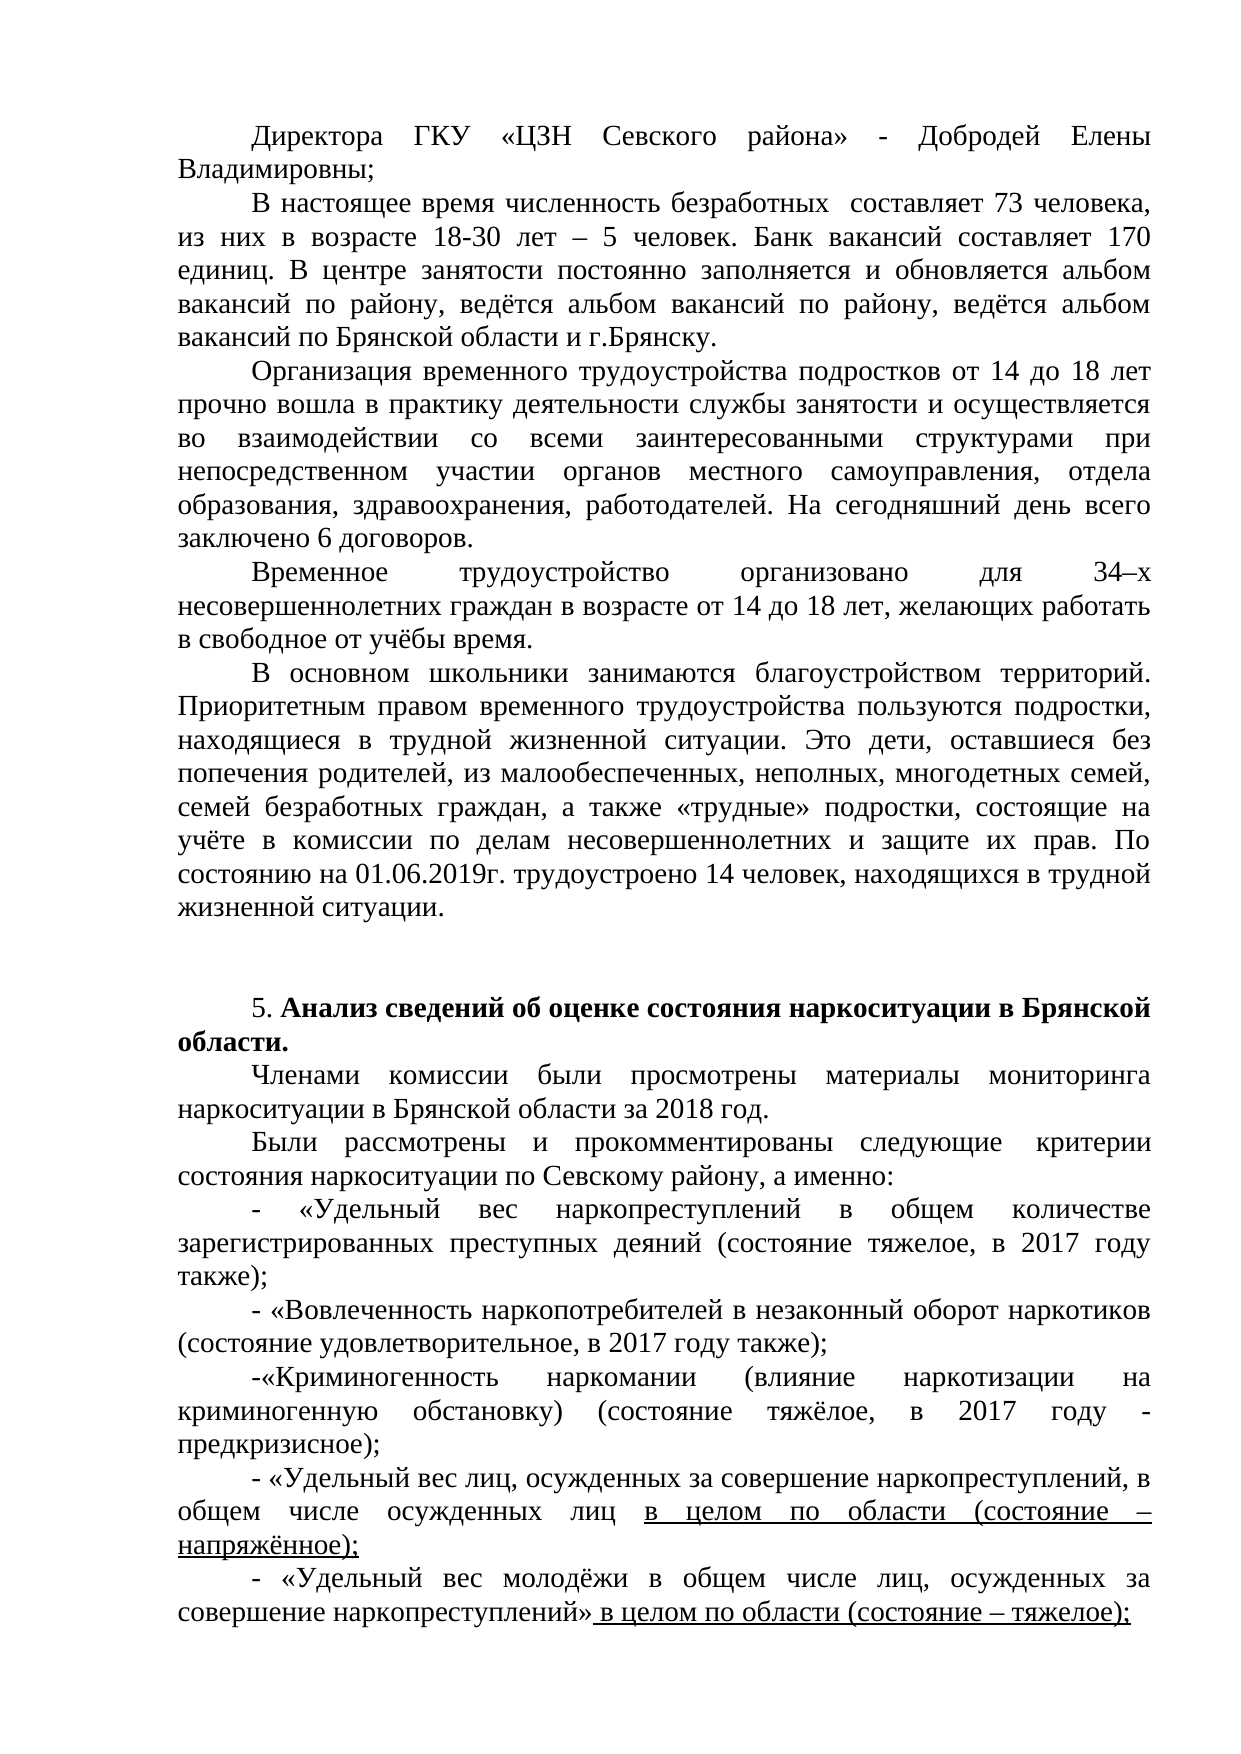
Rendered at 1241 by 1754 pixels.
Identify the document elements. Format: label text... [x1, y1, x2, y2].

text Временное трудоустройство организовано для 34–х несовершеннолетних граждан в возрасте от 14 до 18 лет, желающих работать в свободное от учёбы время. [177, 554, 1152, 655]
text - «Удельный вес лиц, осужденных за совершение наркопреступлений, в общем числе осужденных лиц в целом по области (состояние – напряжённое); [177, 1460, 1152, 1560]
text Организация временного трудоустройства подростков от 14 до 18 лет прочно вошла в практику деятельности службы занятости и осуществляется во взаимодействии со всеми заинтересованными структурами при непосредственном участии органов местного самоуправления, отдела образования, здравоохранения, работодателей. На сегодняшний день всего заключено 6 договоров. [177, 353, 1152, 554]
text - «Удельный вес молодёжи в общем числе лиц, осужденных за совершение наркопреступлений» в целом по области (состояние – тяжелое); [177, 1560, 1152, 1627]
text -«Криминогенность наркомании (влияние наркотизации на криминогенную обстановку) (состояние тяжёлое, в 2017 году - предкризисное); [177, 1359, 1152, 1460]
text В настоящее время численность безработных составляет 73 человека, из них в возрасте 18-30 лет – 5 человек. Банк вакансий составляет 170 единиц. В центре занятости постоянно заполняется и обновляется альбом вакансий по району, ведётся альбом вакансий по району, ведётся альбом вакансий по Брянской области и г.Брянску. [177, 185, 1152, 353]
text В основном школьники занимаются благоустройством территорий. Приоритетным правом временного трудоустройства пользуются подростки, находящиеся в трудной жизненной ситуации. Это дети, оставшиеся без попечения родителей, из малообеспеченных, неполных, многодетных семей, семей безработных граждан, а также «трудные» подростки, состоящие на учёте в комиссии по делам несовершеннолетних и защите их прав. По состоянию на 01.06.2019г. трудоустроено 14 человек, находящихся в трудной жизненной ситуации. [177, 655, 1152, 923]
text - «Вовлеченность наркопотребителей в незаконный оборот наркотиков (состояние удовлетворительное, в 2017 году также); [177, 1292, 1152, 1359]
text Были рассмотрены и прокомментированы следующие критерии состояния наркоситуации по Севскому району, а именно: [177, 1124, 1152, 1191]
text - «Удельный вес наркопреступлений в общем количестве зарегистрированных преступных деяний (состояние тяжелое, в 2017 году также); [177, 1191, 1152, 1292]
text 5. Анализ сведений об оценке состояния наркоситуации в Брянской области. [177, 990, 1152, 1057]
text Директора ГКУ «ЦЗН Севского района» - Добродей Елены Владимировны; [177, 118, 1152, 185]
text Членами комиссии были просмотрены материалы мониторинга наркоситуации в Брянской области за 2018 год. [177, 1057, 1152, 1124]
